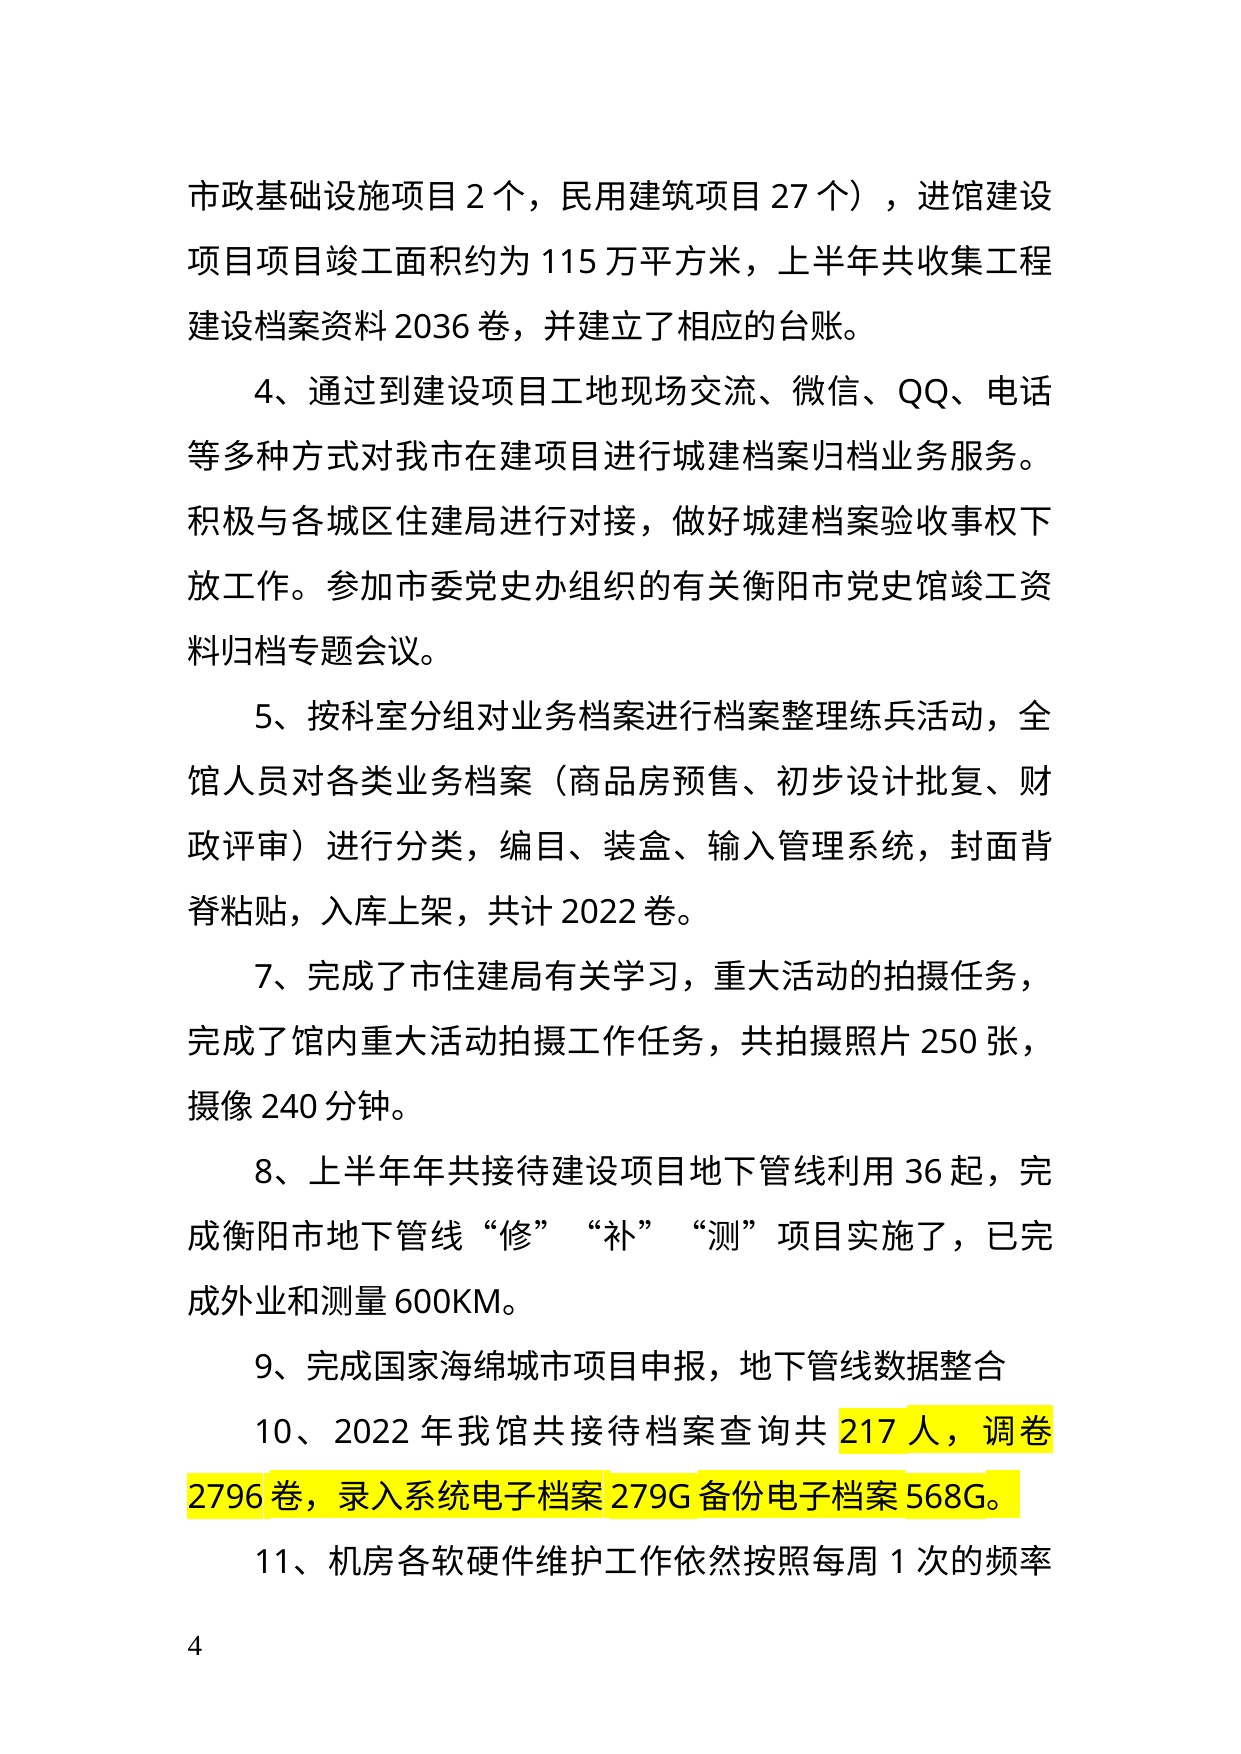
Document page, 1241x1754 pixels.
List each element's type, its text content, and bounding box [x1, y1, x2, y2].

text 10、2022年我馆共接待档案查询共217人，调卷2796卷，录入系统电子档案279G备份电子档案568G。 [187, 1397, 1053, 1527]
text 7、完成了市住建局有关学习，重大活动的拍摄任务，完成了馆内重大活动拍摄工作任务，共拍摄照片250张，摄像240分钟。 [187, 942, 1053, 1137]
text 8、上半年年共接待建设项目地下管线利用36起，完成衡阳市地下管线“修”“补”“测”项目实施了，已完成外业和测量600KM。 [187, 1137, 1053, 1332]
text 4、通过到建设项目工地现场交流、微信、QQ、电话等多种方式对我市在建项目进行城建档案归档业务服务。积极与各城区住建局进行对接，做好城建档案验收事权下放工作。参加市委党史办组织的有关衡阳市党史馆竣工资料归档专题会议。 [187, 357, 1053, 682]
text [187, 162, 1053, 357]
text 5、按科室分组对业务档案进行档案整理练兵活动，全馆人员对各类业务档案（商品房预售、初步设计批复、财政评审）进行分类，编目、装盒、输入管理系统，封面背脊粘贴，入库上架，共计2022卷。 [187, 682, 1053, 942]
text 9、完成国家海绵城市项目申报，地下管线数据整合 [187, 1332, 1053, 1397]
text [187, 1527, 1053, 1592]
